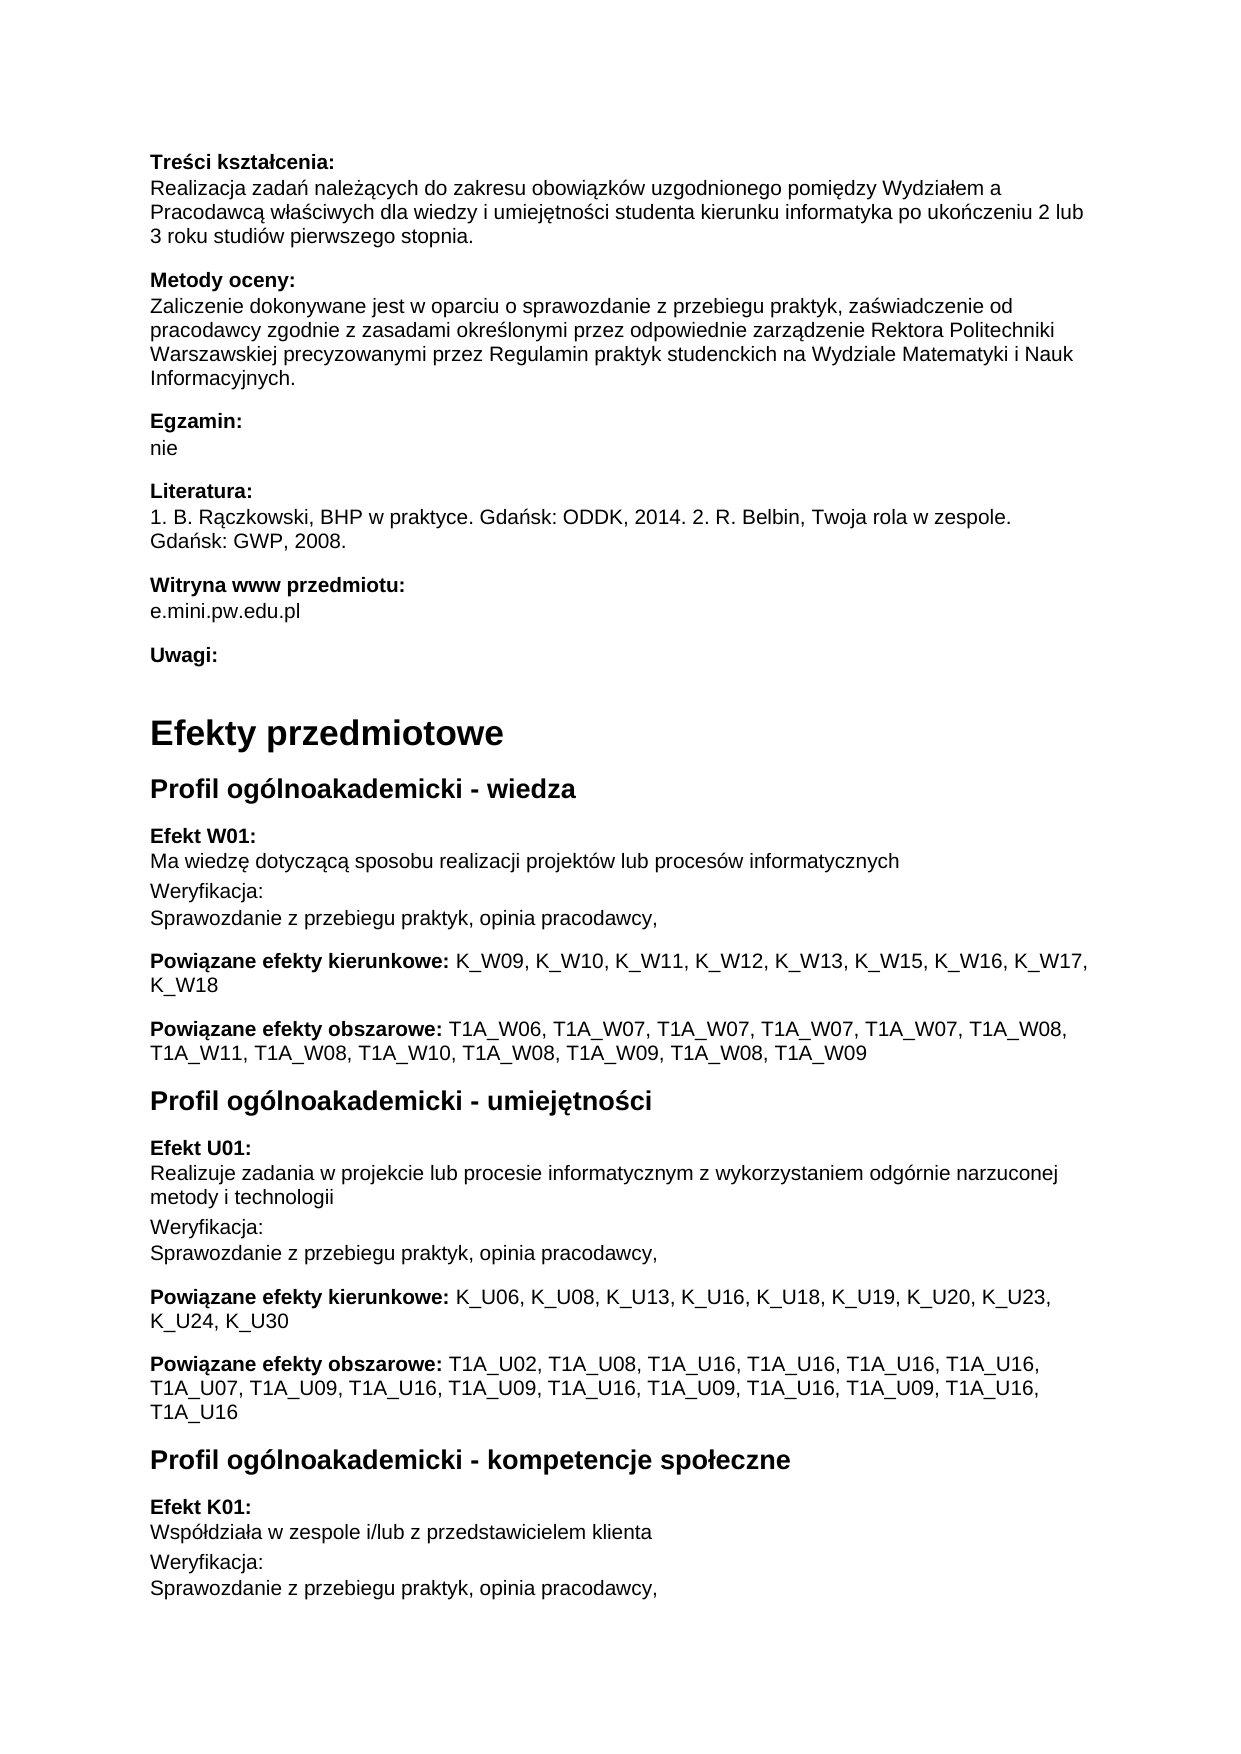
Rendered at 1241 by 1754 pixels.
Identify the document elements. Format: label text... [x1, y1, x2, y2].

text Ma wiedzę dotyczącą sposobu realizacji projektów lub procesów informatycznych [150, 849, 1090, 873]
text Sprawozdanie z przebiegu praktyk, opinia pracodawcy, [150, 1576, 1090, 1600]
text Metody oceny: [150, 268, 1090, 292]
subtitle Efekty przedmiotowe [150, 712, 1090, 753]
text Powiązane efekty obszarowe: T1A_W06, T1A_W07, T1A_W07, T1A_W07, T1A_W07, T1A_W08, T1A_W11, T1A_W08, T1A_W10, T1A_W08, T1A_W09, T1A_W08, T1A_W09 [150, 1017, 1090, 1065]
text Powiązane efekty kierunkowe: K_U06, K_U08, K_U13, K_U16, K_U18, K_U19, K_U20, K_U23, K_U24, K_U30 [150, 1284, 1090, 1332]
subtitle Profil ogólnoakademicki - umiejętności [150, 1084, 1090, 1116]
text Weryfikacja: [150, 1550, 1090, 1574]
text Witryna www przedmiotu: [150, 573, 1090, 597]
text Efekt U01: [150, 1136, 1090, 1159]
text Efekt W01: [150, 824, 1090, 848]
text Weryfikacja: [150, 1215, 1090, 1239]
text Sprawozdanie z przebiegu praktyk, opinia pracodawcy, [150, 905, 1090, 929]
text Realizuje zadania w projekcie lub procesie informatycznym z wykorzystaniem odgórnie narzuconej metody i technologii [150, 1161, 1090, 1208]
text Uwagi: [150, 643, 1090, 667]
text 1. B. Rączkowski, BHP w praktyce. Gdańsk: ODDK, 2014. 2. R. Belbin, Twoja rola w zespole. Gdańsk: GWP, 2008. [150, 505, 1090, 553]
text Egzamin: [150, 409, 1090, 433]
text e.mini.pw.edu.pl [150, 599, 1090, 623]
text Literatura: [150, 479, 1090, 503]
text Realizacja zadań należących do zakresu obowiązków uzgodnionego pomiędzy Wydziałem a Pracodawcą właściwych dla wiedzy i umiejętności studenta kierunku informatyka po ukończeniu 2 lub 3 roku studiów pierwszego stopnia. [150, 176, 1090, 248]
subtitle Profil ogólnoakademicki - wiedza [150, 773, 1090, 804]
text Powiązane efekty obszarowe: T1A_U02, T1A_U08, T1A_U16, T1A_U16, T1A_U16, T1A_U16, T1A_U07, T1A_U09, T1A_U16, T1A_U09, T1A_U16, T1A_U09, T1A_U16, T1A_U09, T1A_U16, T1A_U16 [150, 1352, 1090, 1424]
text Zaliczenie dokonywane jest w oparciu o sprawozdanie z przebiegu praktyk, zaświadczenie od pracodawcy zgodnie z zasadami określonymi przez odpowiednie zarządzenie Rektora Politechniki Warszawskiej precyzowanymi przez Regulamin praktyk studenckich na Wydziale Matematyki i Nauk Informacyjnych. [150, 294, 1090, 389]
text Sprawozdanie z przebiegu praktyk, opinia pracodawcy, [150, 1241, 1090, 1265]
text Powiązane efekty kierunkowe: K_W09, K_W10, K_W11, K_W12, K_W13, K_W15, K_W16, K_W17, K_W18 [150, 949, 1090, 997]
text nie [150, 435, 1090, 459]
text Treści kształcenia: [150, 150, 1090, 174]
text Efekt K01: [150, 1495, 1090, 1519]
text Weryfikacja: [150, 879, 1090, 903]
subtitle Profil ogólnoakademicki - kompetencje społeczne [150, 1444, 1090, 1475]
text Współdziała w zespole i/lub z przedstawicielem klienta [150, 1520, 1090, 1544]
